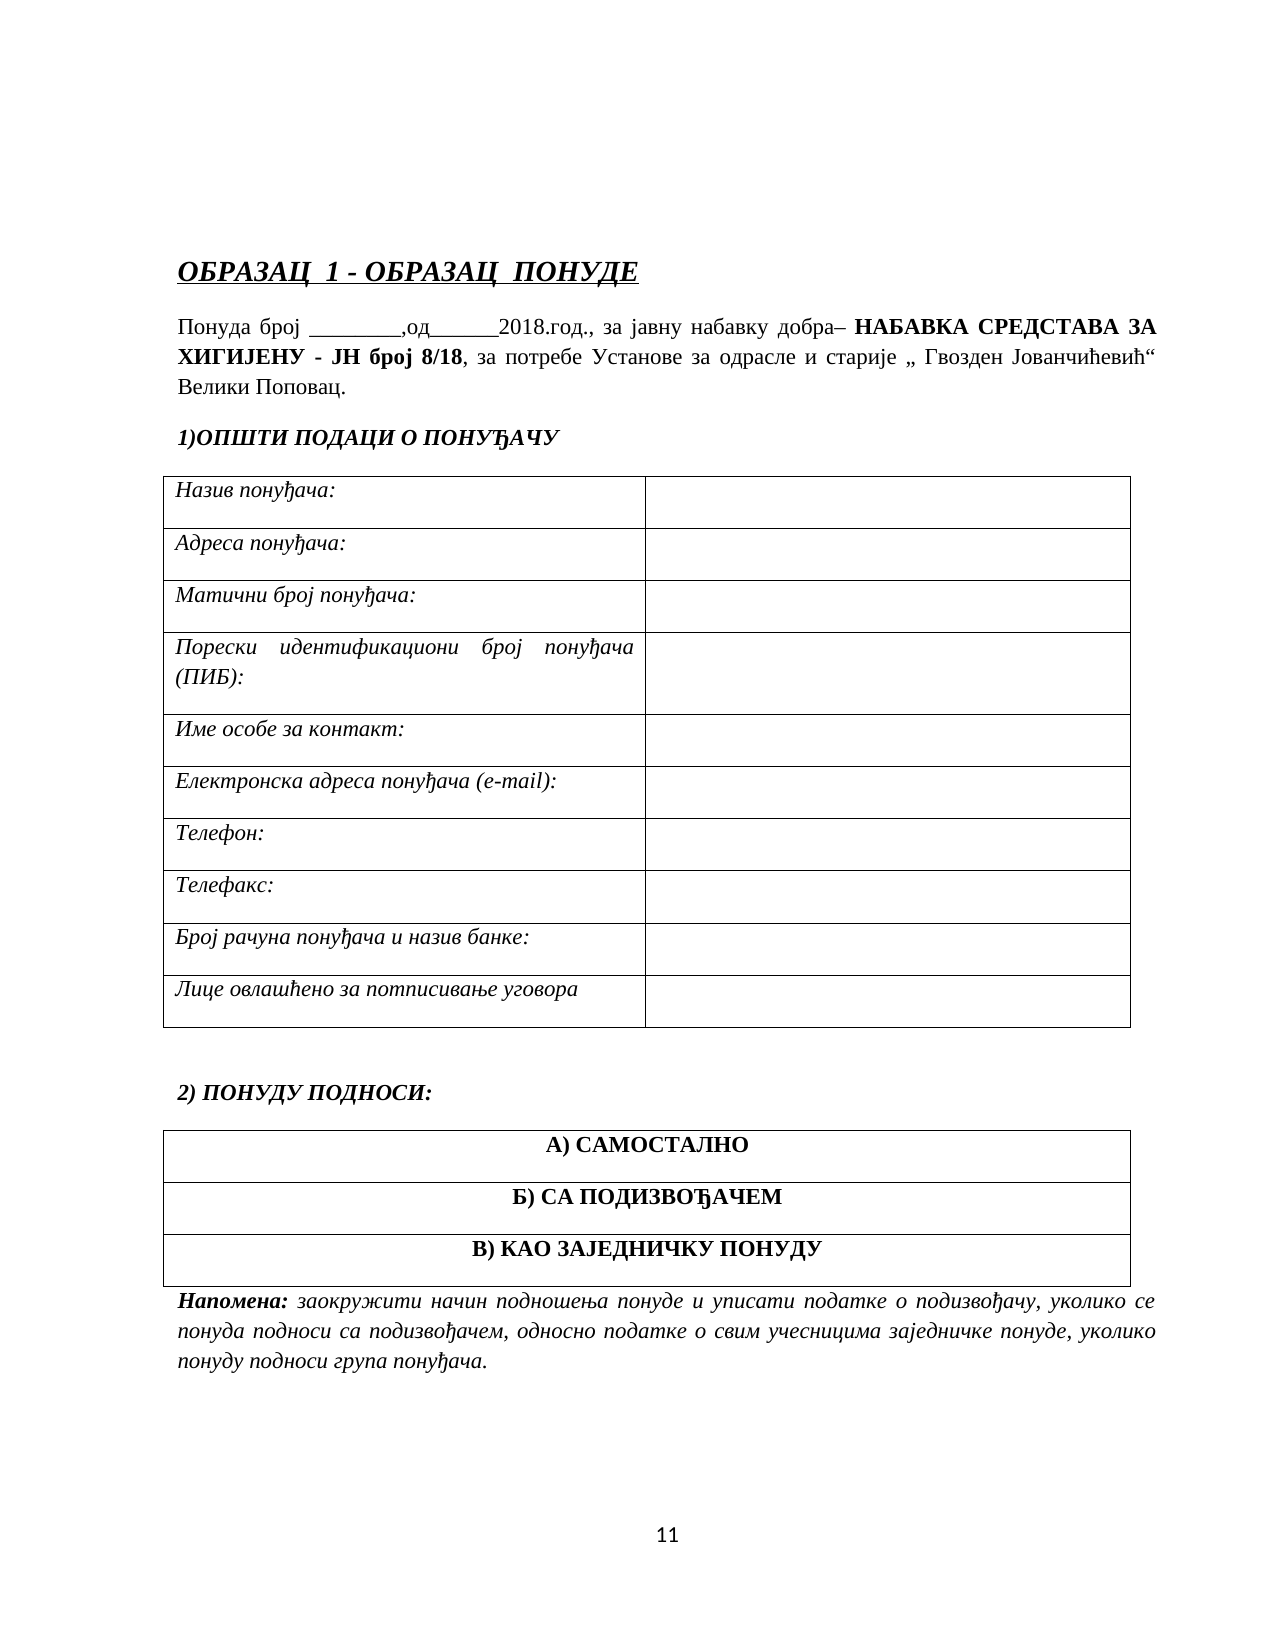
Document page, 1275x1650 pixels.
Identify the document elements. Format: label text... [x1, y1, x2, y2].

text Понуда број ________,од______2018.год., за јавну набавку добра– НАБАВКА СРЕДСТАВА ЗА ХИГИЈЕНУ - ЈН број 8/18, за потребе Установе за одрасле и старије „ Гвозден Јованчићевић“ Велики Поповац. [177, 313, 1157, 400]
table_cell Б) СА ПОДИЗВОЂАЧЕМ [164, 1183, 1130, 1234]
table_cell [646, 715, 1130, 766]
table_cell Име особе за контакт: [164, 715, 645, 766]
text Напомена: заокружити начин подношења понуде и уписати податке о подизвођачу, уколико се понуда подноси са подизвођачем, односно податке о свим учесницима заједничке понуде, уколико понуду подноси група понуђача. [177, 1287, 1157, 1374]
table_cell [646, 581, 1130, 632]
table_cell Број рачуна понуђача и назив банке: [164, 924, 645, 974]
table_cell Матични број понуђача: [164, 581, 645, 632]
table_cell [646, 871, 1130, 922]
table_cell [646, 819, 1130, 870]
table_header А) САМОСТАЛНО [164, 1131, 1130, 1182]
table_cell [646, 767, 1130, 818]
table_cell [646, 976, 1130, 1027]
table_cell [646, 529, 1130, 580]
text 2) ПОНУДУ ПОДНОСИ: [177, 1079, 1157, 1105]
table_header Назив понуђача: [164, 477, 645, 528]
text 1)ОПШТИ ПОДАЦИ О ПОНУЂАЧУ [177, 424, 1157, 451]
table_cell В) КАО ЗАЈЕДНИЧКУ ПОНУДУ [164, 1235, 1130, 1286]
table_cell Порески идентификациони број понуђача (ПИБ): [164, 633, 645, 714]
table_cell Адреса понуђача: [164, 529, 645, 580]
table_cell [646, 633, 1130, 714]
table_cell Електронска адреса понуђача (e-mail): [164, 767, 645, 818]
table_cell Телефакс: [164, 871, 645, 922]
table_cell Телефон: [164, 819, 645, 870]
text ОБРАЗАЦ 1 - ОБРАЗАЦ ПОНУДЕ [177, 254, 1157, 287]
table_cell [646, 924, 1130, 974]
table_cell Лице овлашћено за потписивање уговора [164, 976, 645, 1027]
table_header [646, 477, 1130, 528]
